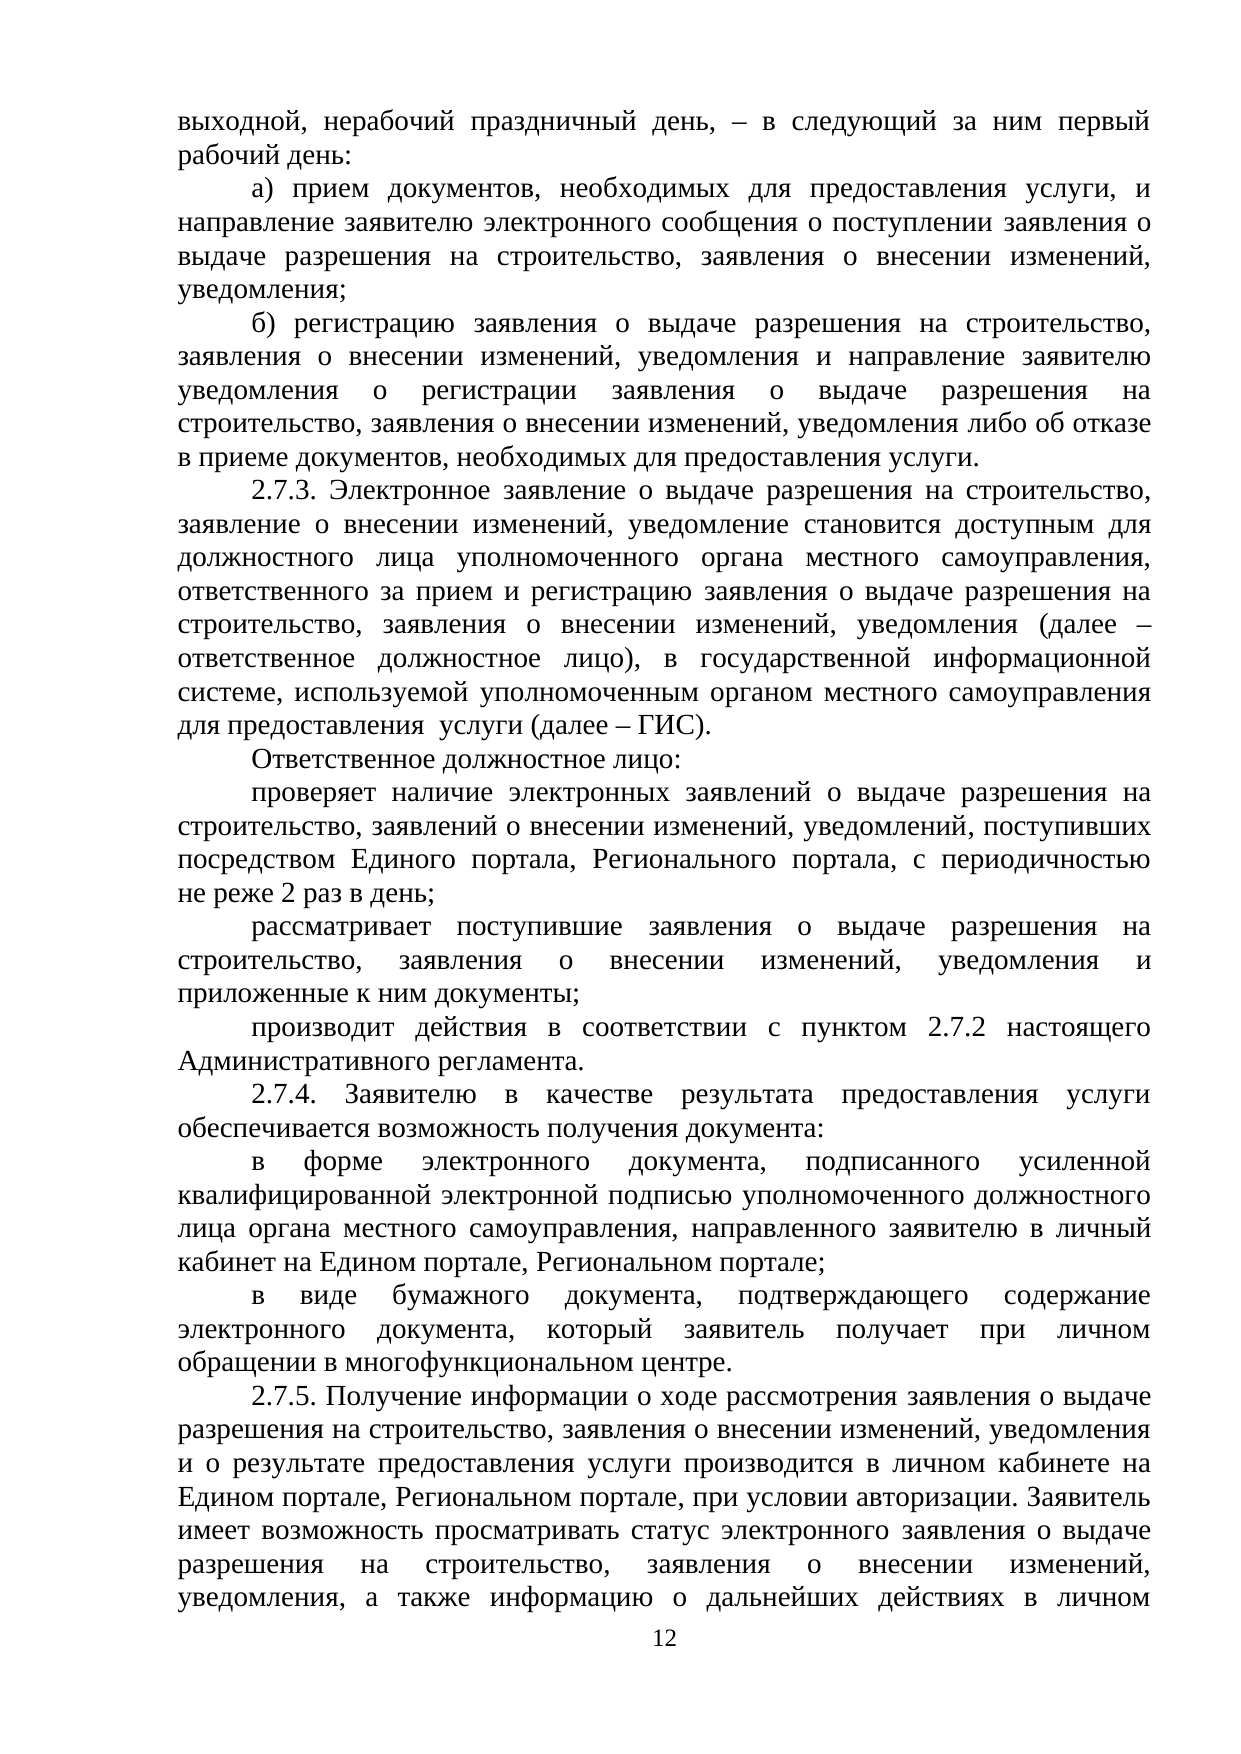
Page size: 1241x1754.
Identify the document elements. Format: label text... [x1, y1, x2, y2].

text в виде бумажного документа, подтверждающего содержание электронного документа, который заявитель получает при личном обращении в многофункциональном центре. [177, 1277, 1152, 1378]
text Ответственное должностное лицо: [177, 741, 1152, 774]
text производит действия в соответствии с пунктом 2.7.2 настоящего Административного регламента. [177, 1009, 1152, 1076]
text 2.7.4. Заявителю в качестве результата предоставления услуги обеспечивается возможность получения документа: [177, 1076, 1152, 1143]
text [177, 103, 1152, 171]
text рассматривает поступившие заявления о выдаче разрешения на строительство, заявления о внесении изменений, уведомления и приложенные к ним документы; [177, 908, 1152, 1009]
text б) регистрацию заявления о выдаче разрешения на строительство, заявления о внесении изменений, уведомления и направление заявителю уведомления о регистрации заявления о выдаче разрешения на строительство, заявления о внесении изменений, уведомления либо об отказе в приеме документов, необходимых для предоставления услуги. [177, 305, 1152, 472]
text в форме электронного документа, подписанного усиленной квалифицированной электронной подписью уполномоченного должностного лица органа местного самоуправления, направленного заявителю в личный кабинет на Едином портале, Региональном портале; [177, 1143, 1152, 1277]
text 2.7.3. Электронное заявление о выдаче разрешения на строительство, заявление о внесении изменений, уведомление становится доступным для должностного лица уполномоченного органа местного самоуправления, ответственного за прием и регистрацию заявления о выдаче разрешения на строительство, заявления о внесении изменений, уведомления (далее – ответственное должностное лицо), в государственной информационной системе, используемой уполномоченным органом местного самоуправления для предоставления услуги (далее – ГИС). [177, 472, 1152, 741]
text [177, 1378, 1152, 1613]
text а) прием документов, необходимых для предоставления услуги, и направление заявителю электронного сообщения о поступлении заявления о выдаче разрешения на строительство, заявления о внесении изменений, уведомления; [177, 171, 1152, 305]
text проверяет наличие электронных заявлений о выдаче разрешения на строительство, заявлений о внесении изменений, уведомлений, поступивших посредством Единого портала, Регионального портала, с периодичностью не реже 2 раз в день; [177, 774, 1152, 908]
